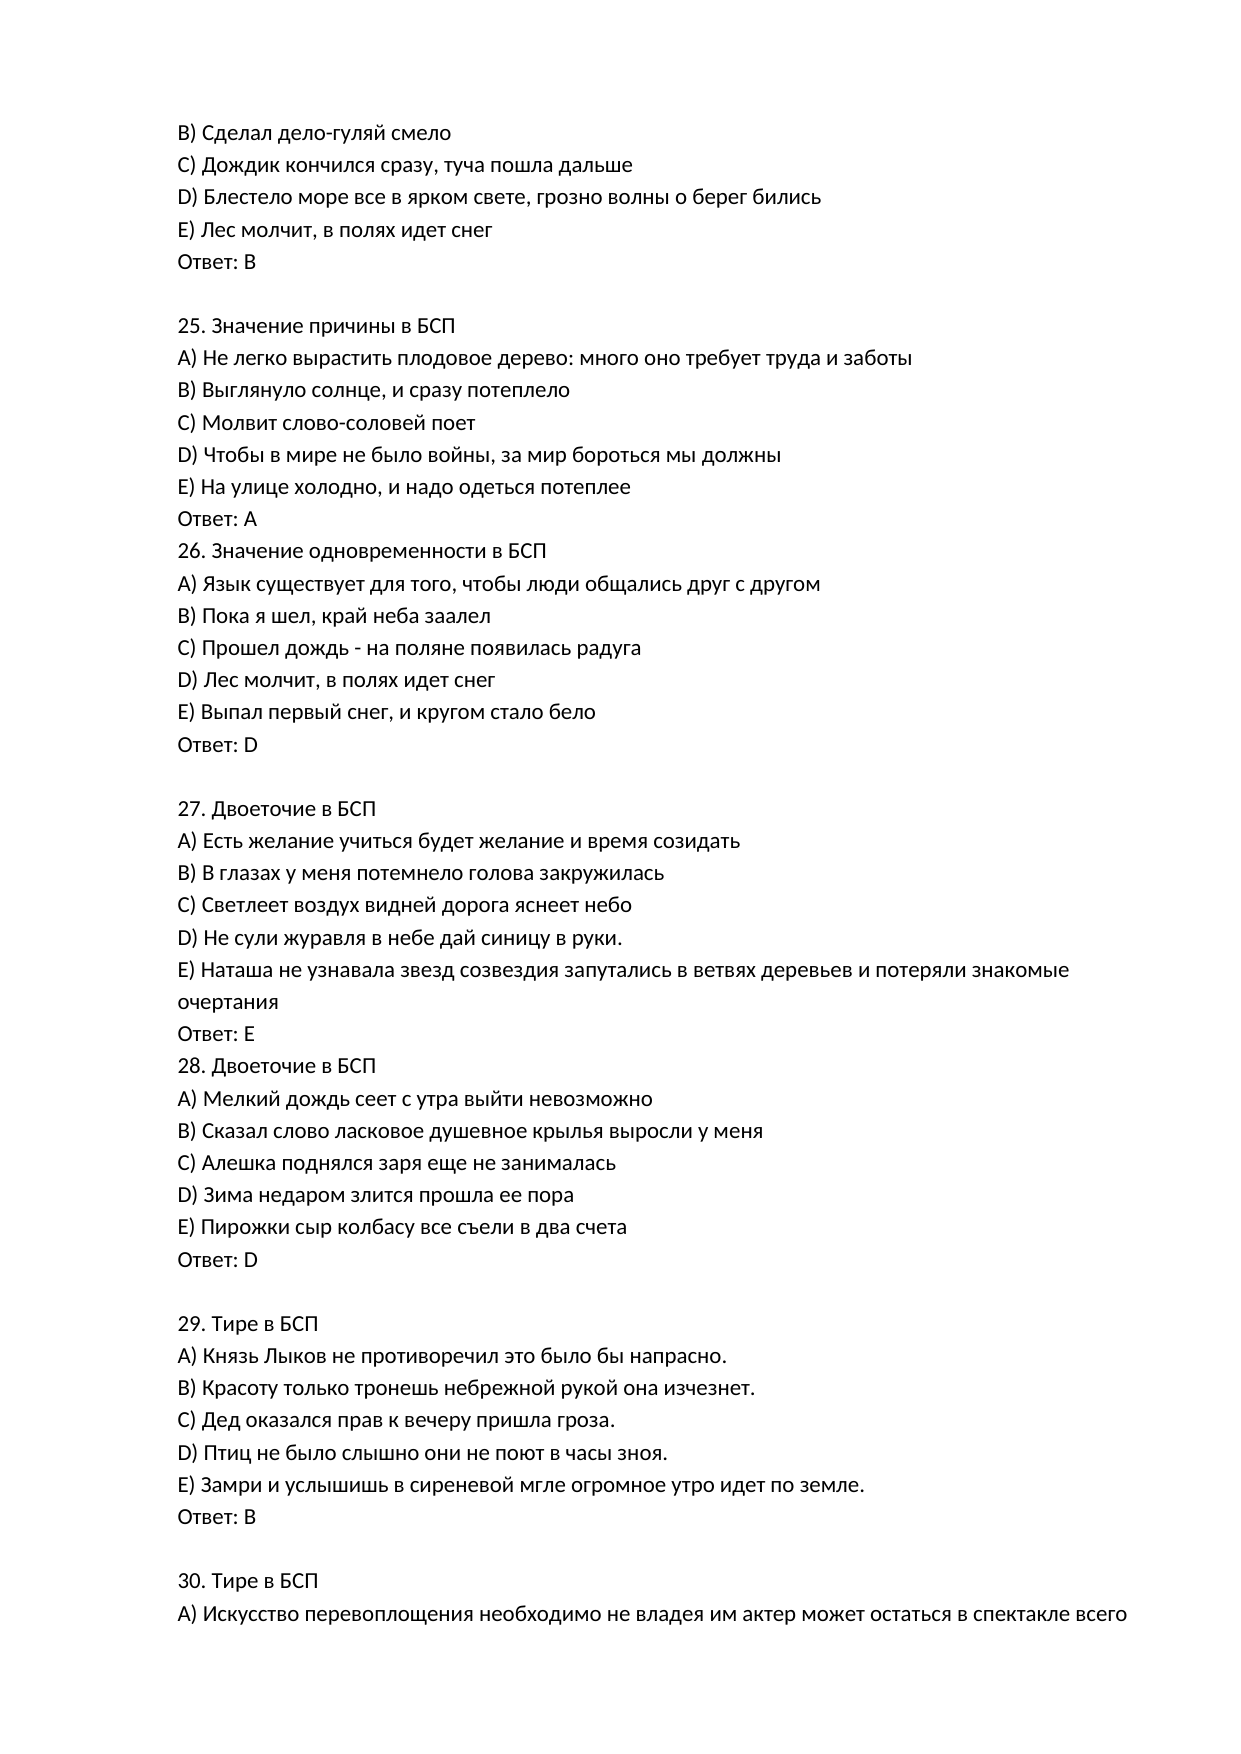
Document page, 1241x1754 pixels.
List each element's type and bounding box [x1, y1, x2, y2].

text [177, 118, 1152, 1627]
